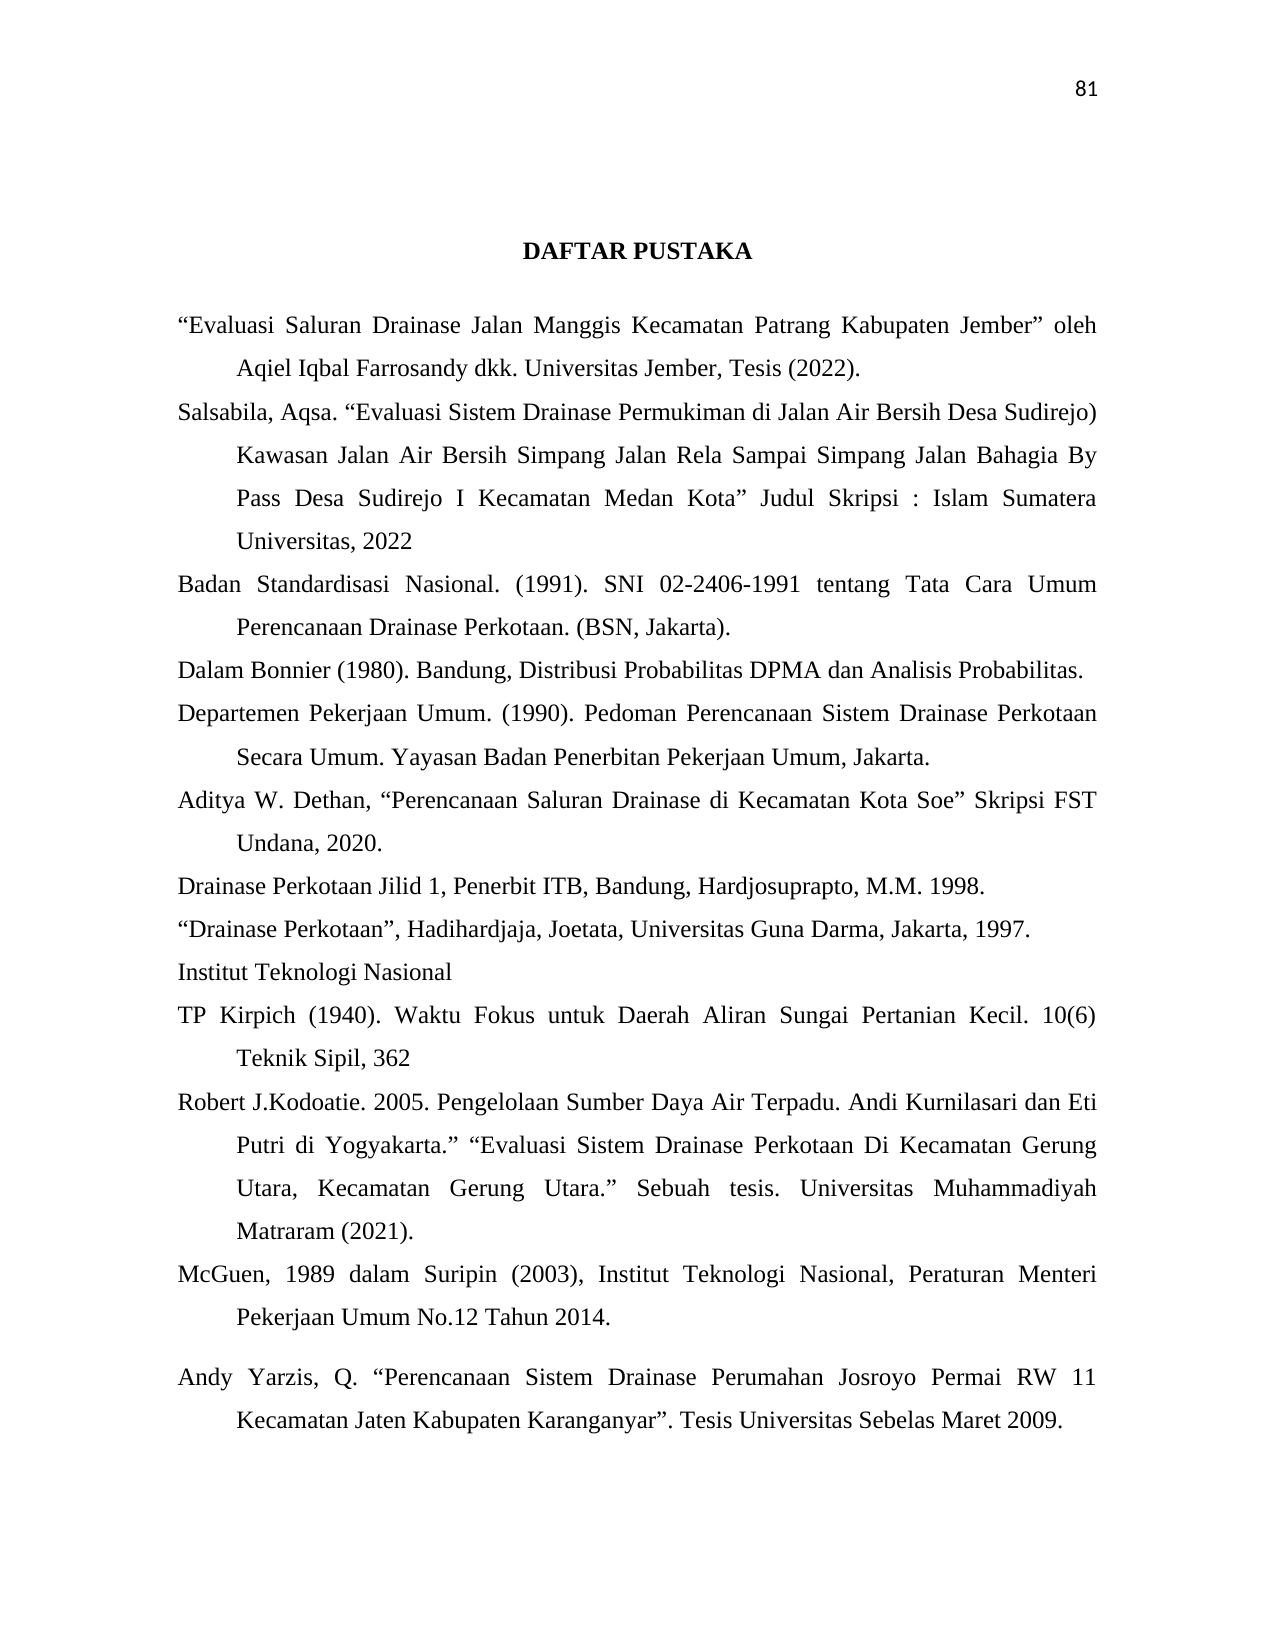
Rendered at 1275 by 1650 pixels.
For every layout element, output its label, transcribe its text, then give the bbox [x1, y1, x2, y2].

text Departemen Pekerjaan Umum. (1990). Pedoman Perencanaan Sistem Drainase Perkotaan Secara Umum. Yayasan Badan Penerbitan Pekerjaan Umum, Jakarta. [177, 698, 1098, 770]
text Drainase Perkotaan Jilid 1, Penerbit ITB, Bandung, Hardjosuprapto, M.M. 1998. [177, 871, 1098, 900]
text Institut Teknologi Nasional [177, 957, 1098, 986]
text Dalam Bonnier (1980). Bandung, Distribusi Probabilitas DPMA dan Analisis Probabilitas. [177, 655, 1098, 684]
text Robert J.Kodoatie. 2005. Pengelolaan Sumber Daya Air Terpadu. Andi Kurnilasari dan Eti Putri di Yogyakarta.” “Evaluasi Sistem Drainase Perkotaan Di Kecamatan Gerung Utara, Kecamatan Gerung Utara.” Sebuah tesis. Universitas Muhammadiyah Matraram (2021). [177, 1087, 1098, 1245]
text DAFTAR PUSTAKA [177, 236, 1098, 265]
text Badan Standardisasi Nasional. (1991). SNI 02-2406-1991 tentang Tata Cara Umum Perencanaan Drainase Perkotaan. (BSN, Jakarta). [177, 569, 1098, 641]
text TP Kirpich (1940). Waktu Fokus untuk Daerah Aliran Sungai Pertanian Kecil. 10(6) Teknik Sipil, 362 [177, 1000, 1098, 1072]
text Aditya W. Dethan, “Perencanaan Saluran Drainase di Kecamatan Kota Soe” Skripsi FST Undana, 2020. [177, 785, 1098, 857]
text McGuen, 1989 dalam Suripin (2003), Institut Teknologi Nasional, Peraturan Menteri Pekerjaan Umum No.12 Tahun 2014. [177, 1259, 1098, 1331]
text Salsabila, Aqsa. “Evaluasi Sistem Drainase Permukiman di Jalan Air Bersih Desa Sudirejo) Kawasan Jalan Air Bersih Simpang Jalan Rela Sampai Simpang Jalan Bahagia By Pass Desa Sudirejo I Kecamatan Medan Kota” Judul Skripsi : Islam Sumatera Universitas, 2022 [177, 397, 1098, 555]
text “Evaluasi Saluran Drainase Jalan Manggis Kecamatan Patrang Kabupaten Jember” oleh Aqiel Iqbal Farrosandy dkk. Universitas Jember, Tesis (2022). [177, 310, 1098, 382]
text “Drainase Perkotaan”, Hadihardjaja, Joetata, Universitas Guna Darma, Jakarta, 1997. [177, 914, 1098, 943]
text Andy Yarzis, Q. “Perencanaan Sistem Drainase Perumahan Josroyo Permai RW 11 Kecamatan Jaten Kabupaten Karanganyar”. Tesis Universitas Sebelas Maret 2009. [177, 1362, 1098, 1434]
